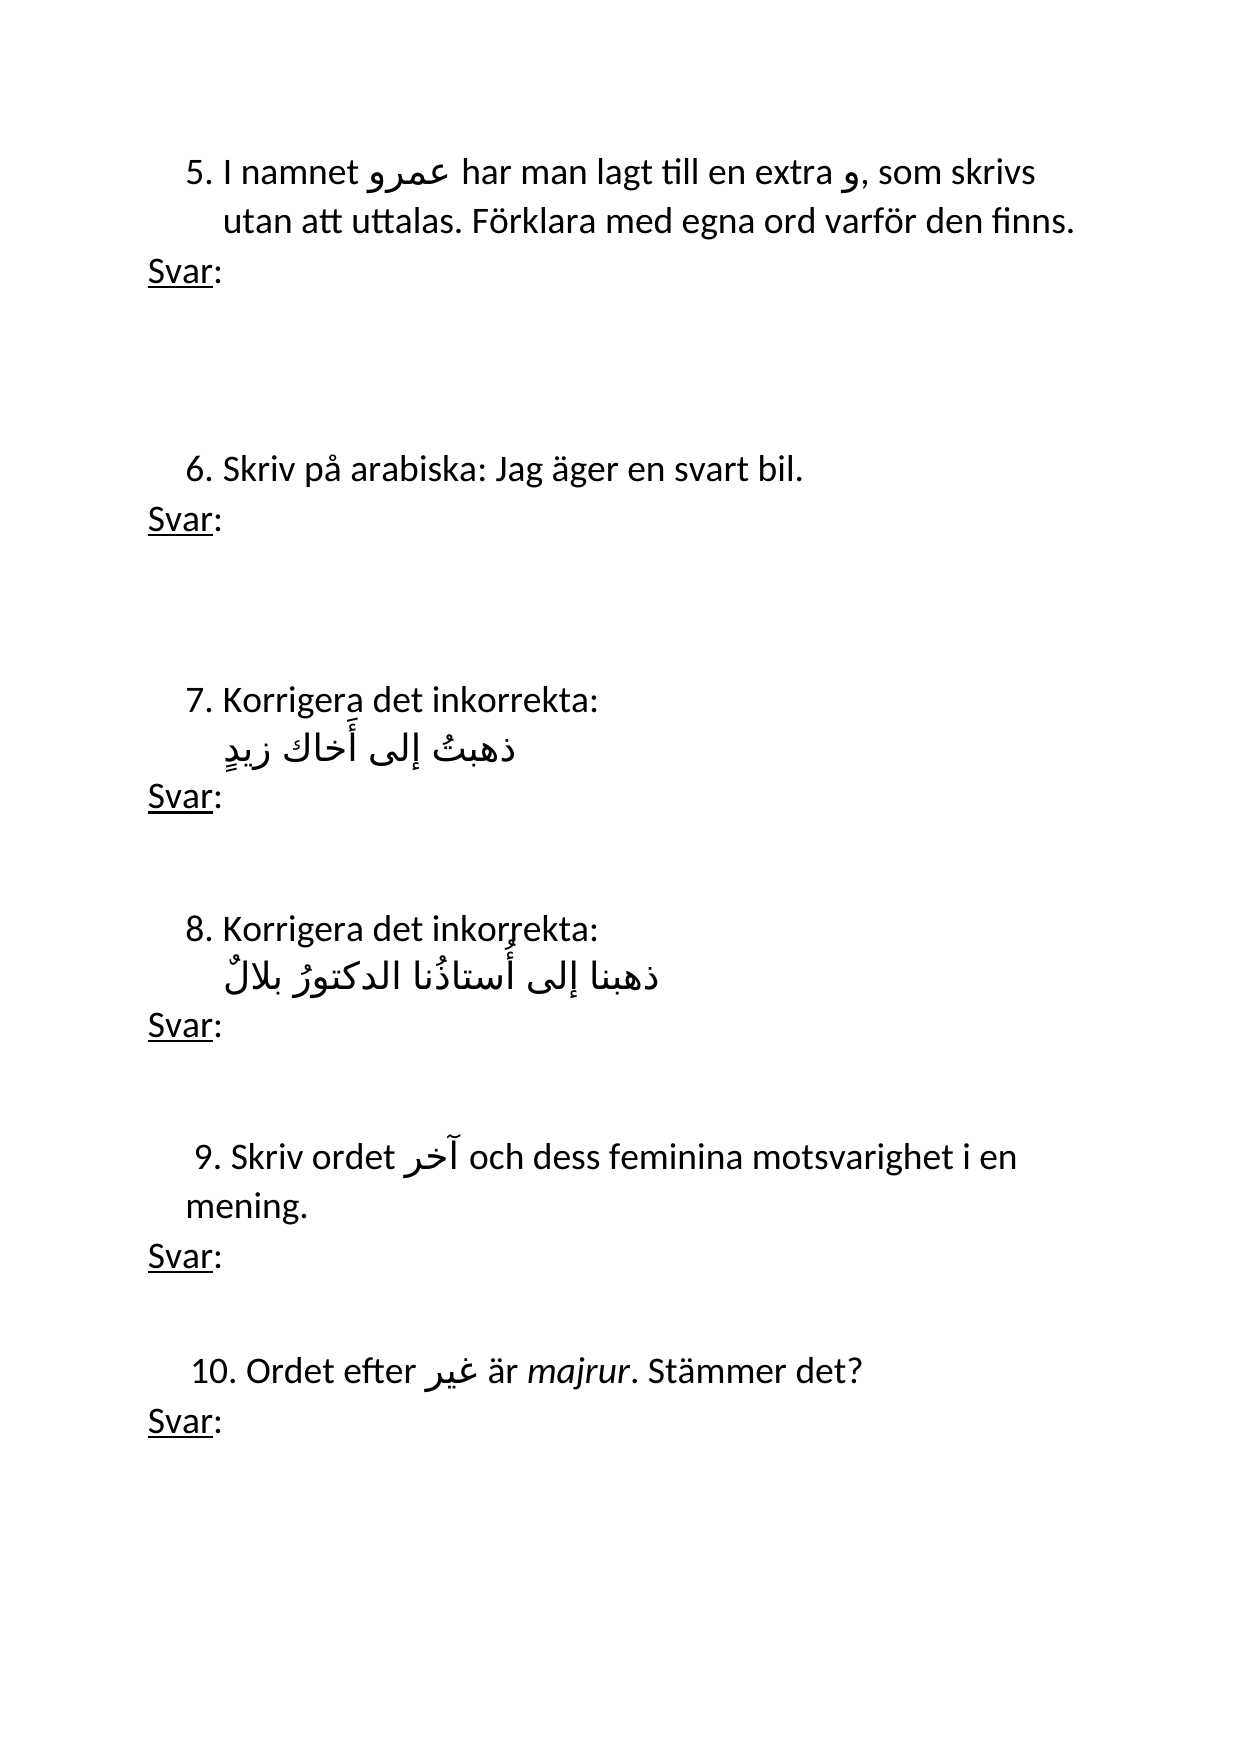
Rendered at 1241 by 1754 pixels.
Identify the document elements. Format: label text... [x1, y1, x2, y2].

text 9. Skriv ordet آخر och dess feminina motsvarighet i en mening. [185, 1133, 1093, 1228]
list Skriv på arabiska: Jag äger en svart bil. [185, 445, 1093, 491]
text Svar: [148, 247, 1093, 292]
text Svar: [148, 772, 1093, 818]
list I namnet عمرو har man lagt till en extra و, som skrivs utan att uttalas. Förklara med egna ord varför den finns. [185, 148, 1093, 243]
text Svar: [148, 494, 1093, 540]
text ذهبتُ إلى أَخاك زيدٍ [223, 726, 1093, 769]
text Svar: [148, 1232, 1093, 1278]
text Svar: [148, 1397, 1093, 1443]
list Korrigera det inkorrekta: [185, 904, 1093, 950]
list Korrigera det inkorrekta: [185, 676, 1093, 722]
text Svar: [148, 1001, 1093, 1046]
text 10. Ordet efter غير är majrur. Stämmer det? [148, 1347, 1093, 1393]
text ذهبنا إلى أُستاذُنا الدكتورُ بلالٌ [223, 954, 1093, 997]
